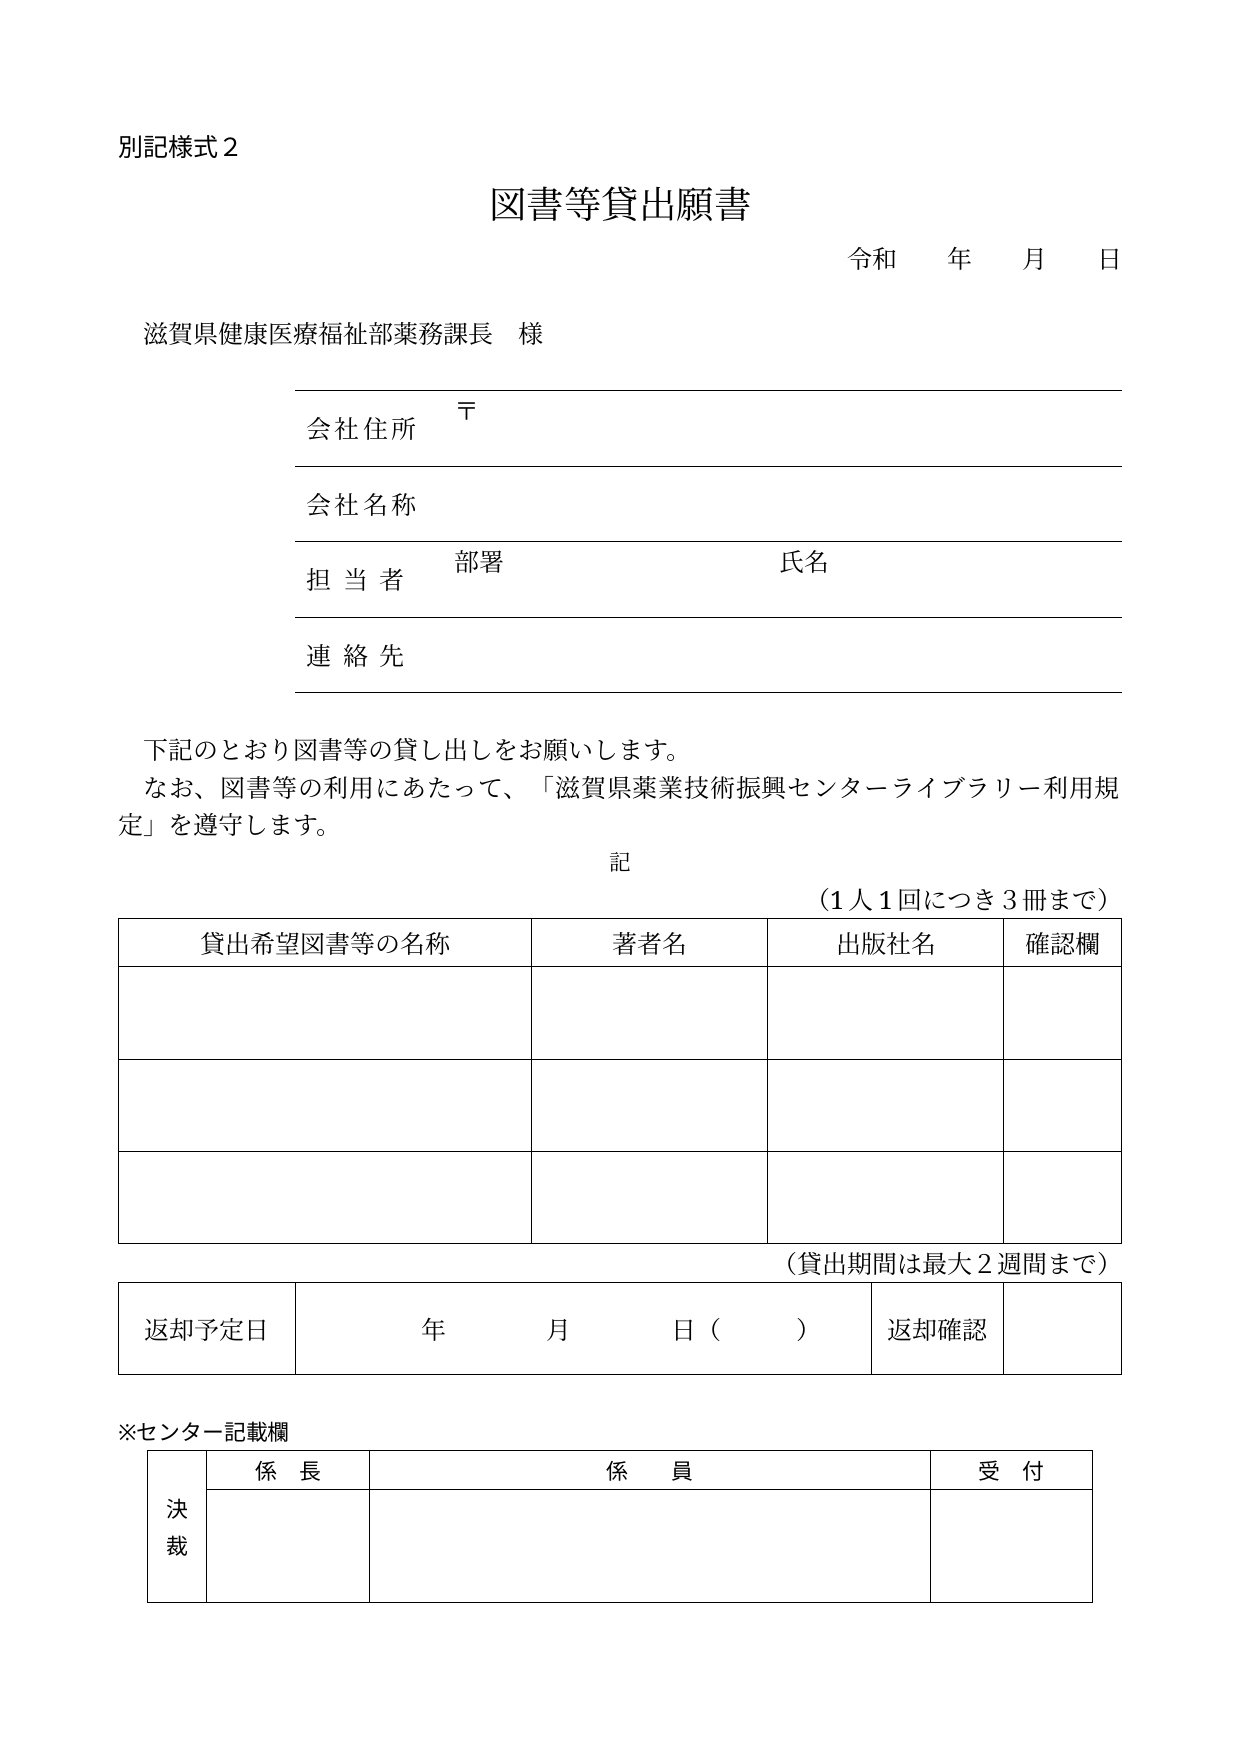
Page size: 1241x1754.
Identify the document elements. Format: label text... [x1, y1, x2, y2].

table_cell [1004, 967, 1121, 1058]
table_header 係 員 [370, 1451, 930, 1488]
subtitle 記 [118, 843, 1122, 880]
text 滋賀県健康医療福祉部薬務課長 様 [118, 314, 1122, 352]
table_cell [119, 967, 531, 1058]
table_cell 担当者 [295, 542, 443, 617]
table_cell [931, 1490, 1092, 1602]
text 図書等貸出願書 [118, 164, 1122, 239]
table_cell [443, 618, 1122, 692]
text 下記のとおり図書等の貸し出しをお願いします。 [118, 730, 1122, 768]
table_header 決 裁 [148, 1451, 206, 1602]
table_header 返却確認 [872, 1283, 1003, 1374]
text 別記様式２ [118, 127, 1122, 164]
table_cell 部署 氏名 [443, 542, 1122, 617]
table_header [1004, 1283, 1121, 1374]
table_cell [119, 1060, 531, 1151]
table_cell [768, 1152, 1003, 1243]
text （貸出期間は最大２週間まで） [118, 1244, 1122, 1282]
table_header 係 長 [207, 1451, 369, 1488]
table_cell [443, 467, 1122, 541]
text 令和 年 月 日 [118, 239, 1122, 277]
table_cell [532, 1152, 767, 1243]
table_cell [532, 1060, 767, 1151]
table_header 出版社名 [768, 919, 1003, 966]
table_cell [119, 1152, 531, 1243]
table_header 〒 [443, 391, 1122, 466]
table_header 返却予定日 [119, 1283, 295, 1374]
table_cell [532, 967, 767, 1058]
table_header 受 付 [931, 1451, 1092, 1488]
table_cell [1004, 1060, 1121, 1151]
table_header 著者名 [532, 919, 767, 966]
table_cell 会社名称 [295, 467, 443, 541]
table_header 会社住所 [295, 391, 443, 466]
table_cell [370, 1490, 930, 1602]
text （1人1回につき３冊まで） [118, 880, 1122, 918]
text ※センター記載欄 [118, 1412, 1122, 1450]
table_cell [768, 967, 1003, 1058]
table_cell 連絡先 [295, 618, 443, 692]
table_cell [1004, 1152, 1121, 1243]
table_header 確認欄 [1004, 919, 1121, 966]
table_header 貸出希望図書等の名称 [119, 919, 531, 966]
text なお、図書等の利用にあたって、「滋賀県薬業技術振興センターライブラリー利用規定」を遵守します。 [118, 768, 1122, 843]
table_cell [768, 1060, 1003, 1151]
table_header 年 月 日（ ） [296, 1283, 871, 1374]
table_cell [207, 1490, 369, 1602]
